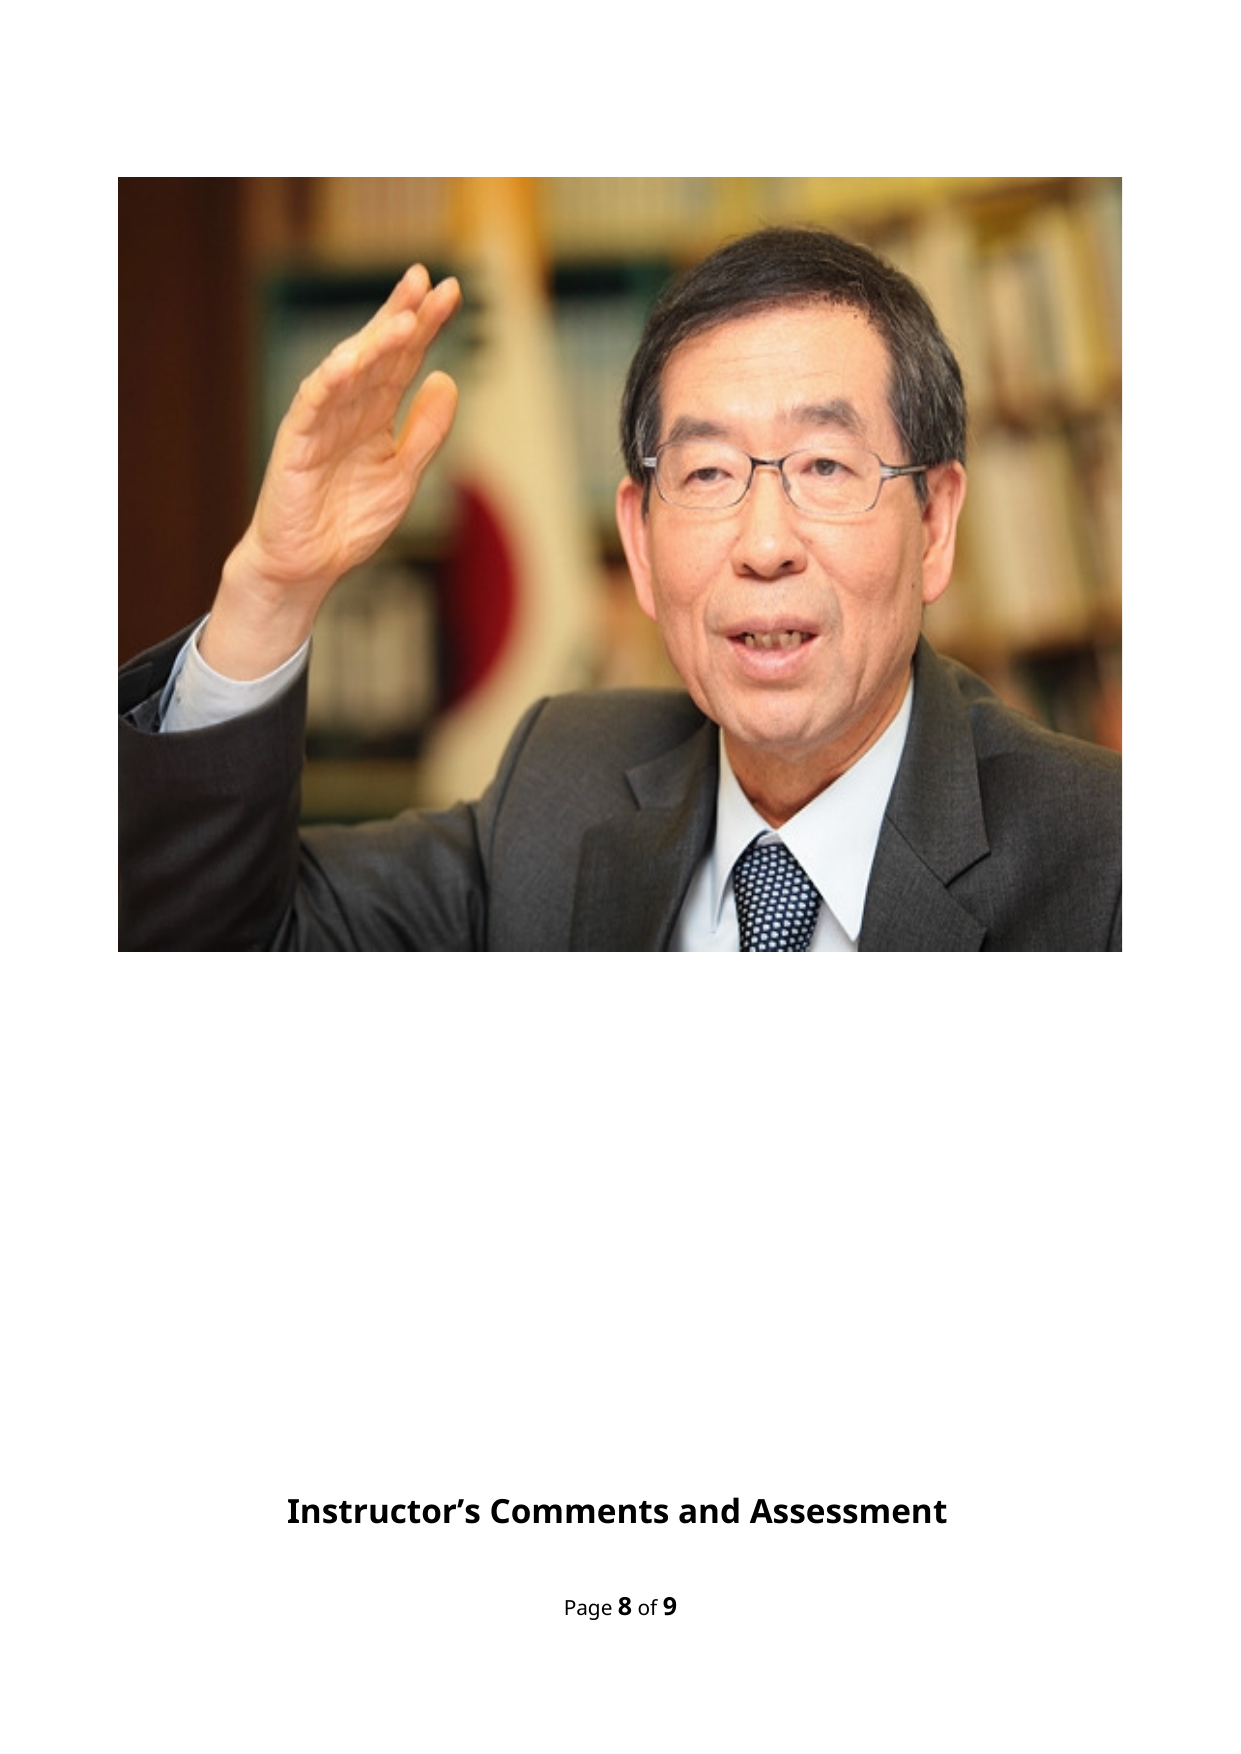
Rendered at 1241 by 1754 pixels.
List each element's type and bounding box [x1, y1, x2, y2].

picture [118, 177, 1123, 952]
